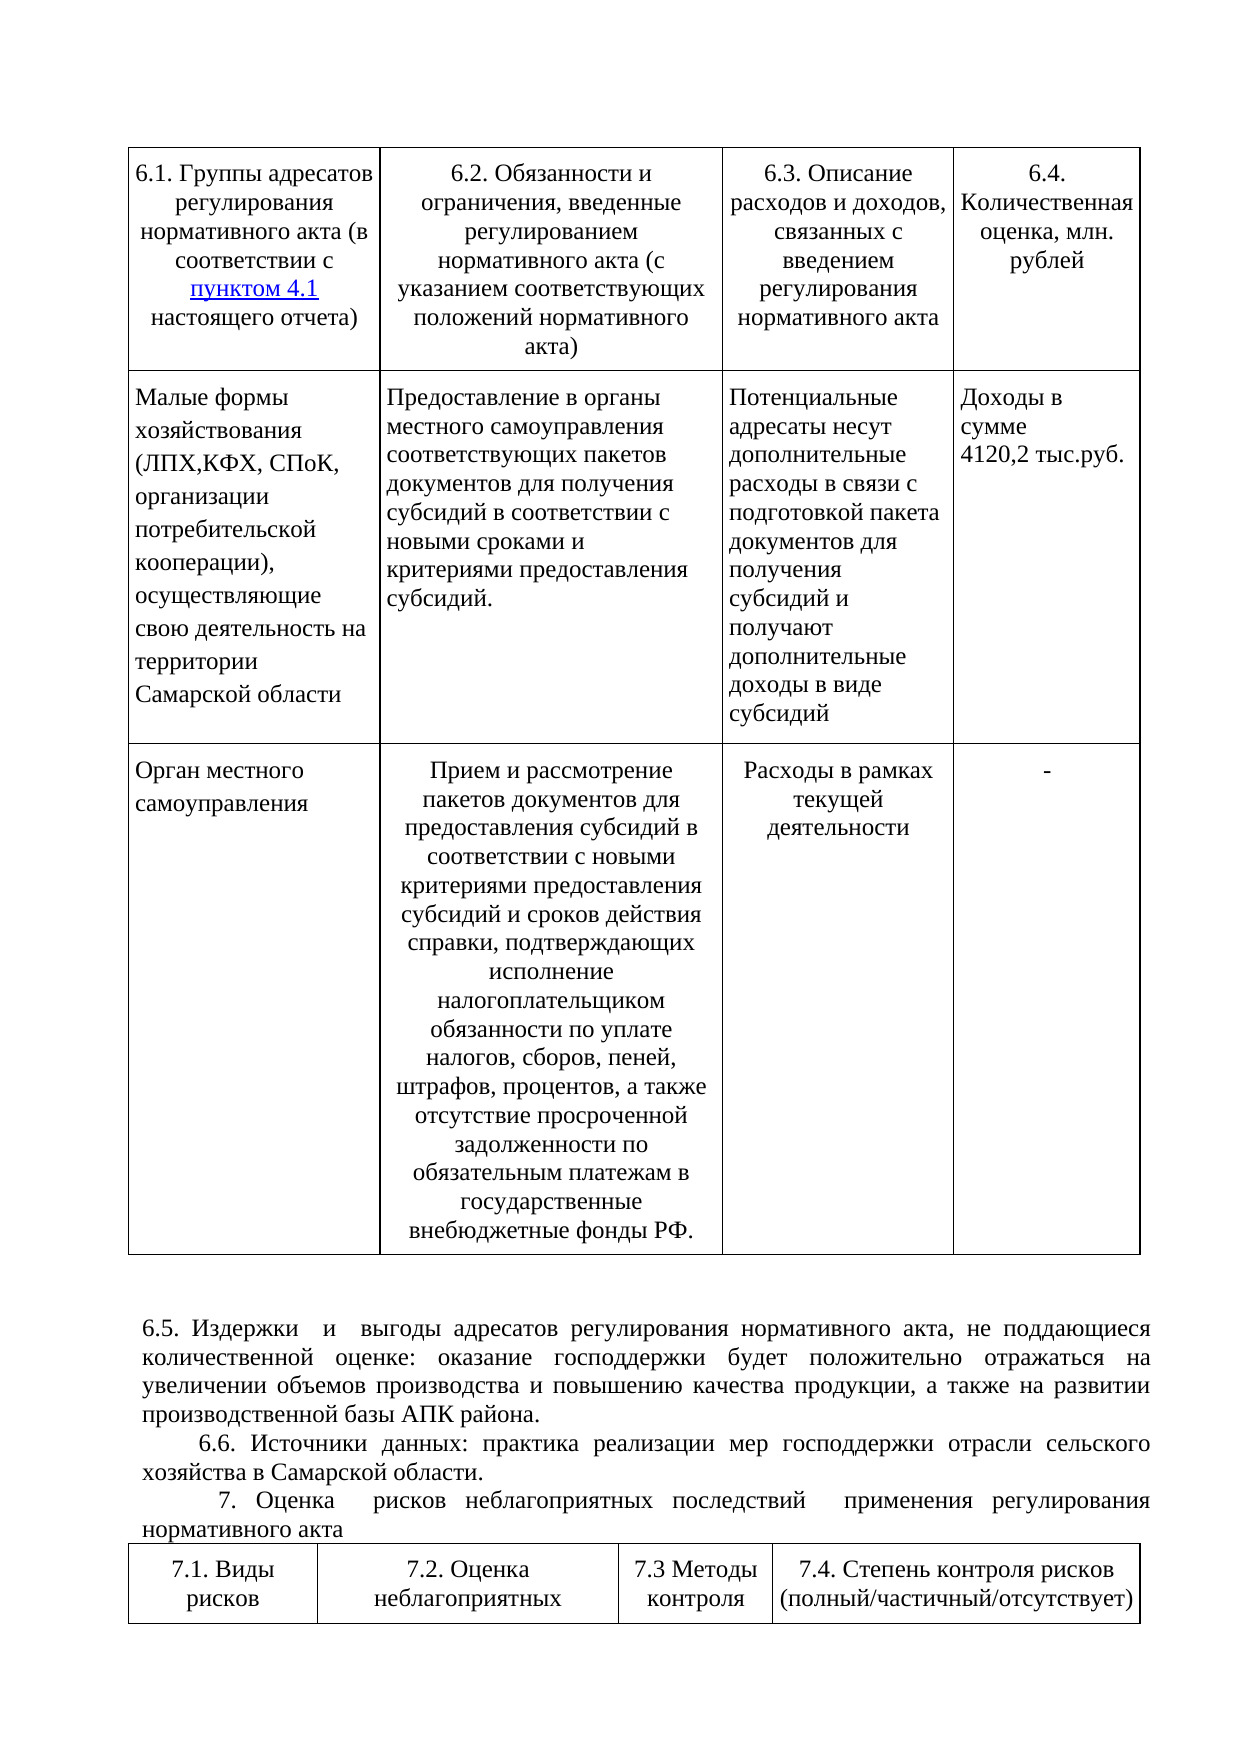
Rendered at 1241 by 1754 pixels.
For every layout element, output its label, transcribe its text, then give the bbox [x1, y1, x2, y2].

table_header 6.4. Количественная оценка, млн. рублей [954, 148, 1139, 370]
table_cell Орган местного самоуправления [129, 744, 379, 1254]
text 6.6. Источники данных: практика реализации мер господдержки отрасли сельского хозяйства в Самарской области. [142, 1428, 1152, 1485]
table_cell Прием и рассмотрение пакетов документов для предоставления субсидий в соответствии с новыми критериями предоставления субсидий и сроков действия справки, подтверждающих исполнение налогоплательщиком обязанности по уплате налогов, сборов, пеней, штрафов, процентов, а также отсутствие просроченной задолженности по обязательным платежам в государственные внебюджетные фонды РФ. [381, 744, 722, 1254]
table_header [773, 1544, 1139, 1623]
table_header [318, 1544, 618, 1623]
table_cell Предоставление в органы местного самоуправления соответствующих пакетов документов для получения субсидий в соответствии с новыми сроками и критериями предоставления субсидий. [381, 371, 722, 743]
table_header 6.3. Описание расходов и доходов, связанных с введением регулирования нормативного акта [723, 148, 953, 370]
table_cell Малые формы хозяйствования (ЛПХ,КФХ, СПоК, организации потребительской кооперации), осуществляющие свою деятельность на территории Самарской области [129, 371, 379, 743]
text 7. Оценка рисков неблагоприятных последствий применения регулирования нормативного акта [142, 1485, 1152, 1543]
table_cell Расходы в рамках текущей деятельности [723, 744, 953, 1254]
table_cell Доходы в сумме 4120,2 тыс.руб. [954, 371, 1139, 743]
text 6.5. Издержки и выгоды адресатов регулирования нормативного акта, не поддающиеся количественной оценке: оказание господдержки будет положительно отражаться на увеличении объемов производства и повышению качества продукции, а также на развитии производственной базы АПК района. [142, 1313, 1152, 1428]
table_header 6.2. Обязанности и ограничения, введенные регулированием нормативного акта (с указанием соответствующих положений нормативного акта) [381, 148, 722, 370]
table_cell Потенциальные адресаты несут дополнительные расходы в связи с подготовкой пакета документов для получения субсидий и получают дополнительные доходы в виде субсидий [723, 371, 953, 743]
table_cell - [954, 744, 1139, 1254]
table_header 6.1. Группы адресатов регулирования нормативного акта (в соответствии с пунктом 4.1 настоящего отчета) [129, 148, 379, 370]
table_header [619, 1544, 772, 1623]
table_header 7.1. Виды рисков [129, 1544, 317, 1623]
